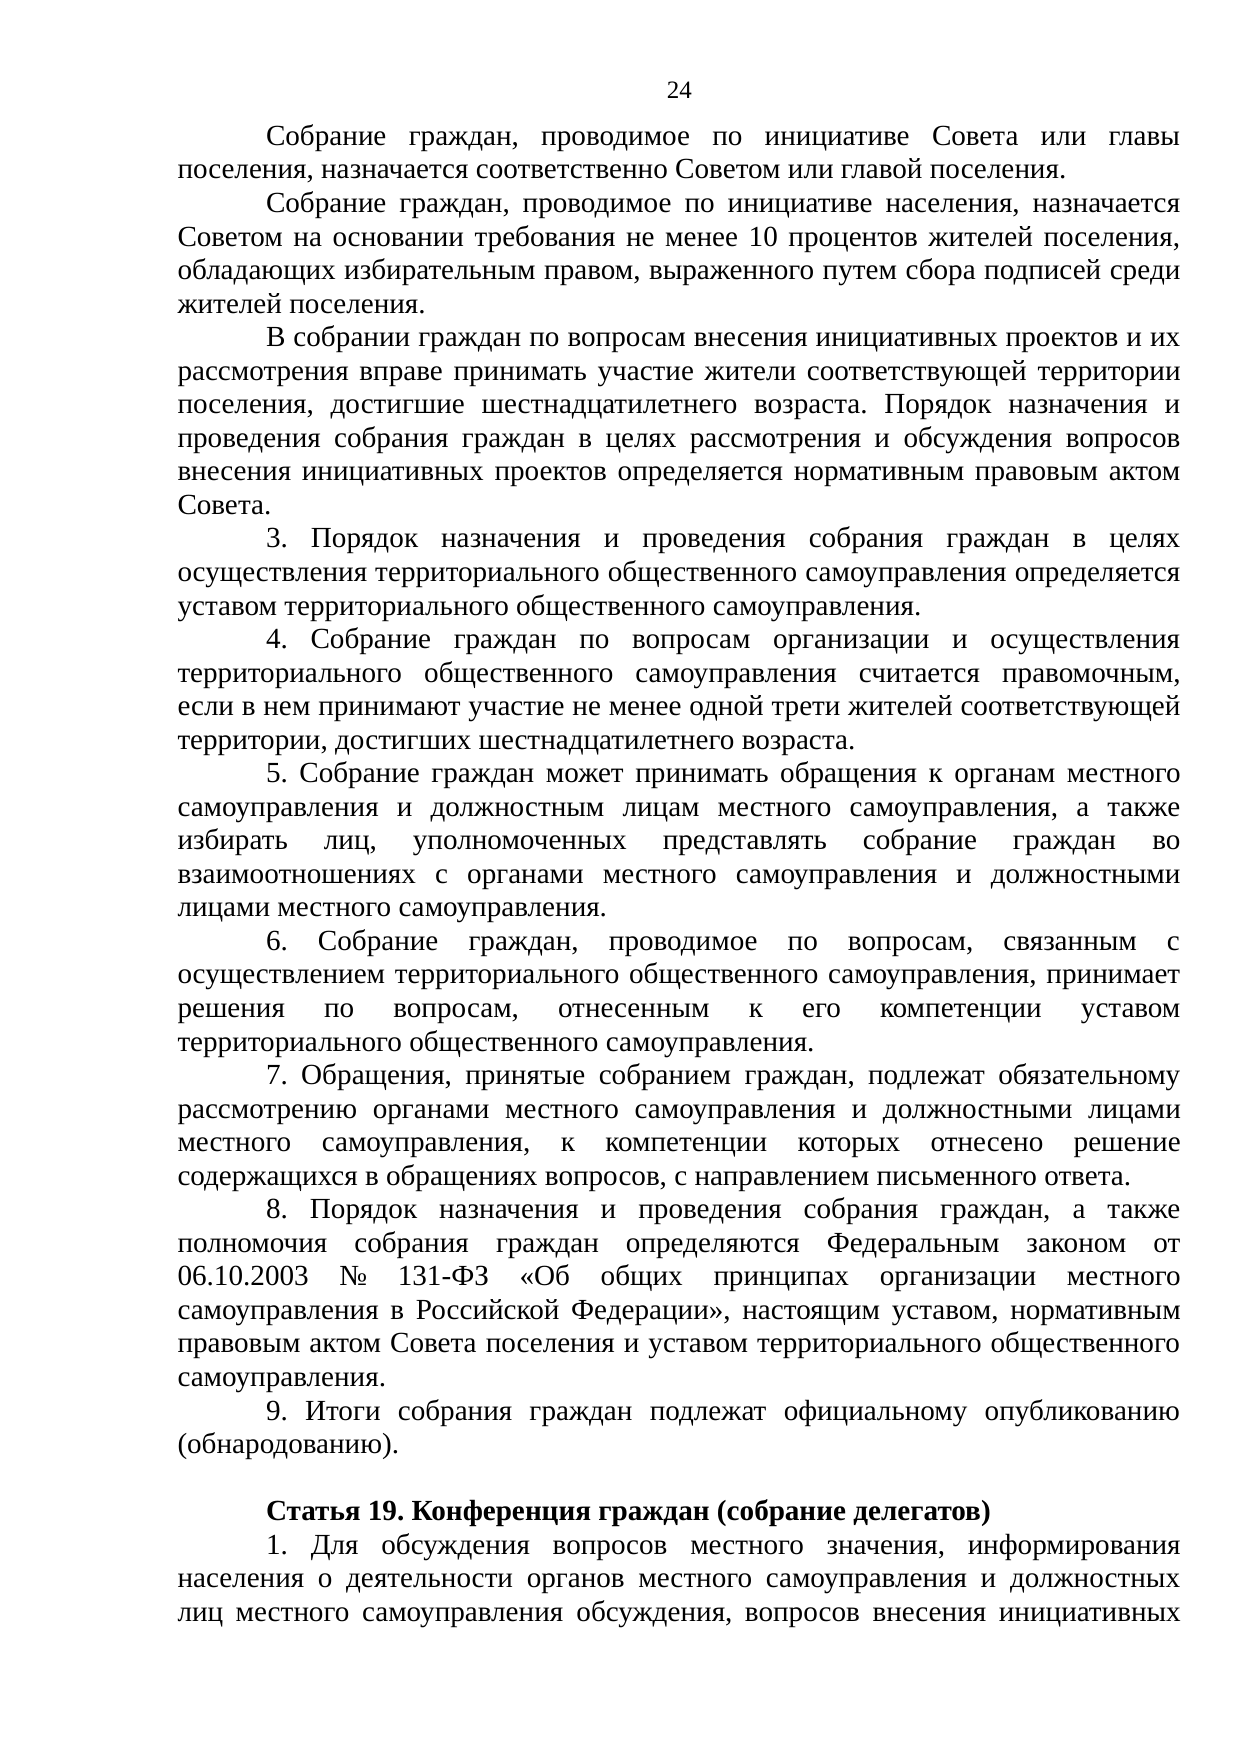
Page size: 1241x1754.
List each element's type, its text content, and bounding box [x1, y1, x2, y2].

text 7. Обращения, принятые собранием граждан, подлежат обязательному рассмотрению органами местного самоуправления и должностными лицами местного самоуправления, к компетенции которых отнесено решение содержащихся в обращениях вопросов, с направлением письменного ответа. [177, 1057, 1181, 1191]
text 8. Порядок назначения и проведения собрания граждан, а также полномочия собрания граждан определяются Федеральным законом от 06.10.2003 № 131-ФЗ «Об общих принципах организации местного самоуправления в Российской Федерации», настоящим уставом, нормативным правовым актом Совета поселения и уставом территориального общественного самоуправления. [177, 1191, 1181, 1393]
text 4. Собрание граждан по вопросам организации и осуществления территориального общественного самоуправления считается правомочным, если в нем принимают участие не менее одной трети жителей соответствующей территории, достигших шестнадцатилетнего возраста. [177, 621, 1181, 755]
text 5. Собрание граждан может принимать обращения к органам местного самоуправления и должностным лицам местного самоуправления, а также избирать лиц, уполномоченных представлять собрание граждан во взаимоотношениях с органами местного самоуправления и должностными лицами местного самоуправления. [177, 755, 1181, 923]
text 9. Итоги собрания граждан подлежат официальному опубликованию (обнародованию). [177, 1393, 1181, 1460]
text В собрании граждан по вопросам внесения инициативных проектов и их рассмотрения вправе принимать участие жители соответствующей территории поселения, достигшие шестнадцатилетнего возраста. Порядок назначения и проведения собрания граждан в целях рассмотрения и обсуждения вопросов внесения инициативных проектов определяется нормативным правовым актом Совета. [177, 319, 1181, 521]
text Собрание граждан, проводимое по инициативе Совета или главы поселения, назначается соответственно Советом или главой поселения. [177, 118, 1181, 185]
text Статья 19. Конференция граждан (собрание делегатов) [177, 1493, 1181, 1527]
text 6. Собрание граждан, проводимое по вопросам, связанным с осуществлением территориального общественного самоуправления, принимает решения по вопросам, отнесенным к его компетенции уставом территориального общественного самоуправления. [177, 923, 1181, 1057]
text 3. Порядок назначения и проведения собрания граждан в целях осуществления территориального общественного самоуправления определяется уставом территориального общественного самоуправления. [177, 521, 1181, 621]
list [177, 1527, 1181, 1627]
text Собрание граждан, проводимое по инициативе населения, назначается Советом на основании требования не менее 10 процентов жителей поселения, обладающих избирательным правом, выраженного путем сбора подписей среди жителей поселения. [177, 185, 1181, 319]
